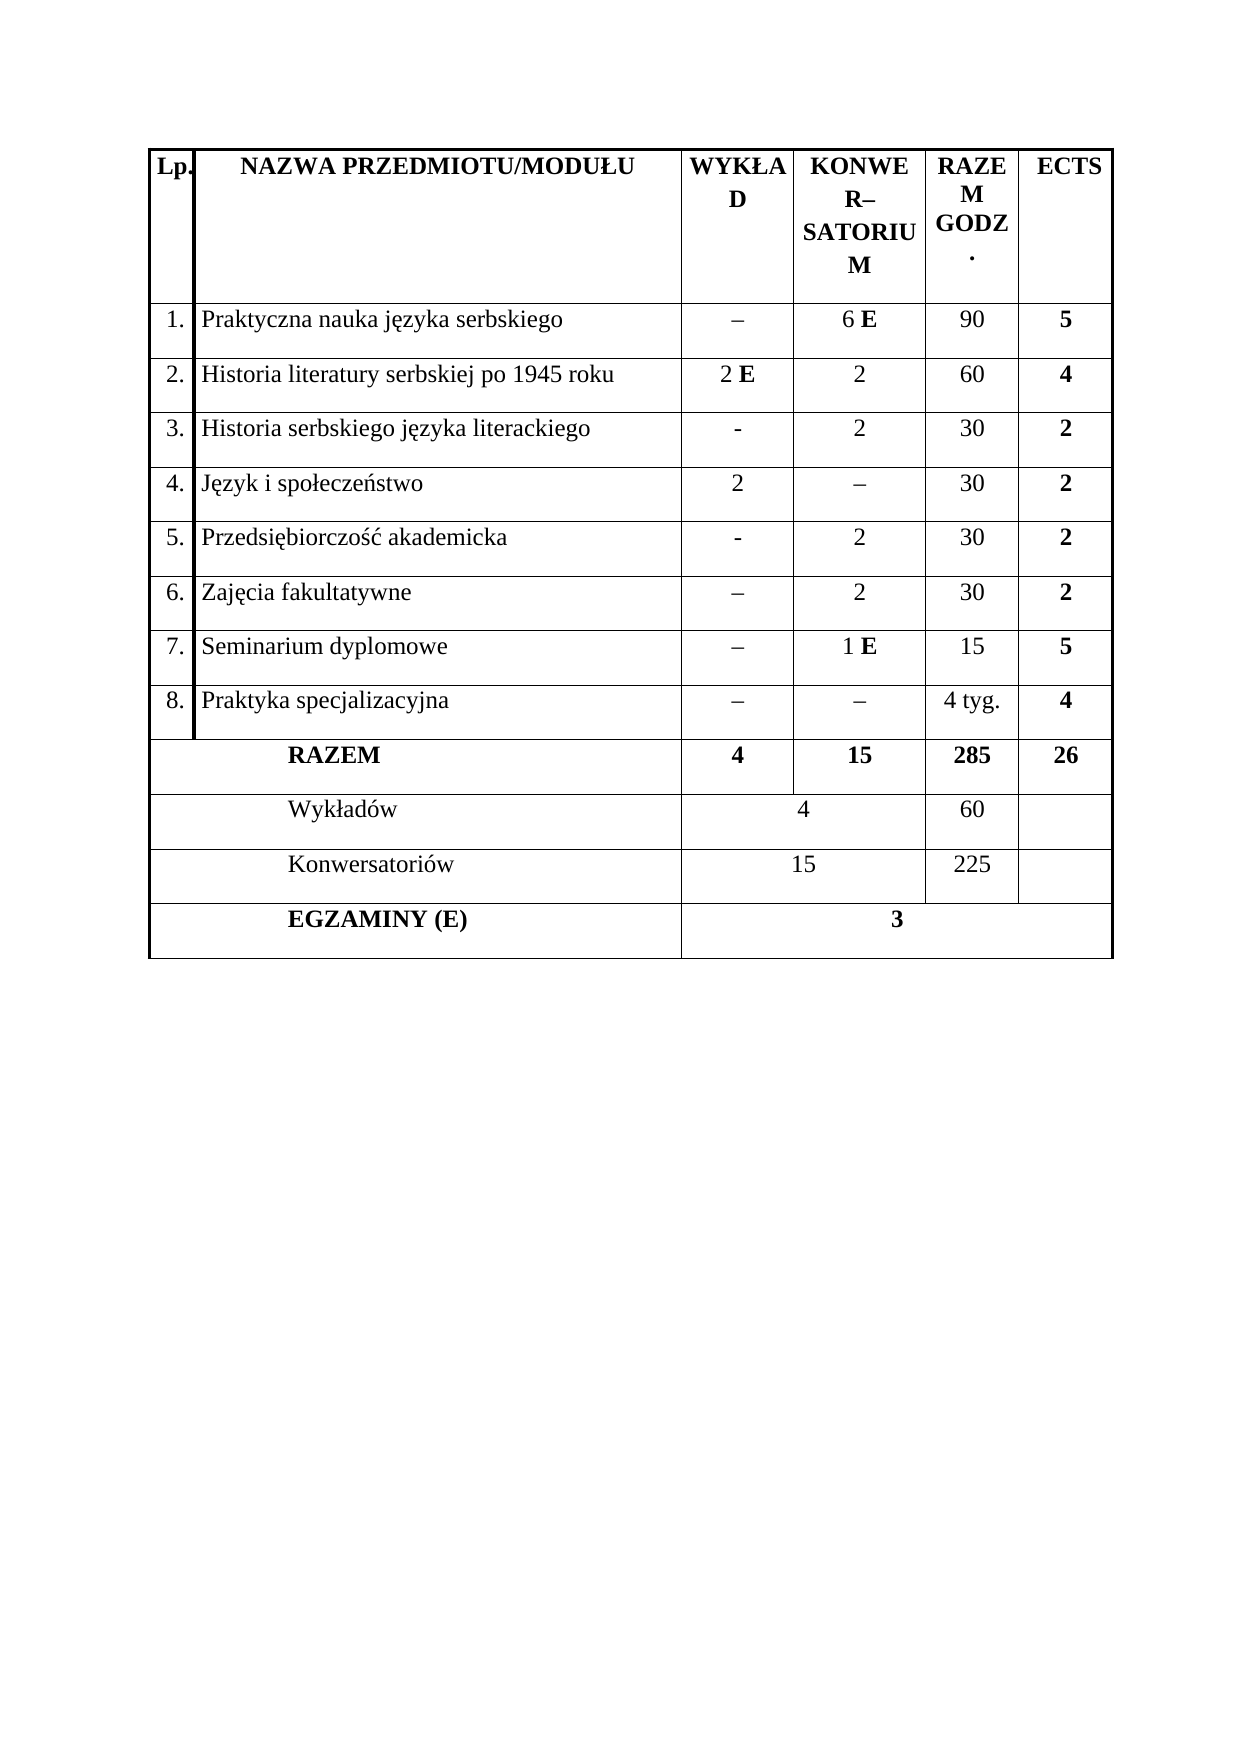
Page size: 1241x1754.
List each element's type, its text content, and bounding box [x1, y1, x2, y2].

table_header KONWER–SATORIUM [794, 151, 925, 303]
table_cell 2 [794, 359, 925, 412]
table_cell 26 [1019, 740, 1111, 793]
table_cell 1. [151, 304, 192, 358]
table_cell 4 [682, 740, 793, 793]
table_cell 30 [926, 413, 1018, 467]
table_cell – [682, 631, 793, 684]
table_cell 30 [926, 468, 1018, 521]
table_cell 30 [926, 522, 1018, 576]
table_cell 225 [926, 850, 1018, 903]
table_cell 2 [682, 468, 793, 521]
table_cell Historia literatury serbskiej po 1945 roku [196, 359, 681, 412]
table_cell Konwersatoriów [151, 850, 681, 903]
table_cell EGZAMINY (E) [151, 904, 681, 958]
table_header WYKŁAD [682, 151, 793, 303]
table_cell – [682, 686, 793, 739]
table_cell 6. [151, 577, 192, 630]
table_cell – [682, 304, 793, 358]
table_cell 90 [926, 304, 1018, 358]
table_cell 4. [151, 468, 192, 521]
table_cell 4 [1019, 359, 1111, 412]
table_cell 7. [151, 631, 192, 684]
table_cell 3 [682, 904, 1111, 958]
table_cell Historia serbskiego języka literackiego [196, 413, 681, 467]
table_cell 30 [926, 577, 1018, 630]
table_cell Praktyczna nauka języka serbskiego [196, 304, 681, 358]
table_header ECTS [1019, 151, 1111, 303]
table_cell RAZEM [151, 740, 681, 793]
table_cell – [794, 686, 925, 739]
table_cell 2 E [682, 359, 793, 412]
table_cell 60 [926, 795, 1018, 848]
table_cell Praktyka specjalizacyjna [196, 686, 681, 739]
table_cell 2 [1019, 468, 1111, 521]
table_cell Seminarium dyplomowe [196, 631, 681, 684]
table_cell Wykładów [151, 795, 681, 848]
table_cell 285 [926, 740, 1018, 793]
table_cell 2 [794, 522, 925, 576]
table_cell 2 [1019, 577, 1111, 630]
table_cell 60 [926, 359, 1018, 412]
table_cell 1 E [794, 631, 925, 684]
table_cell [1019, 850, 1111, 903]
table_cell Język i społeczeństwo [196, 468, 681, 521]
table_cell [1019, 795, 1111, 848]
table_cell Przedsiębiorczość akademicka [196, 522, 681, 576]
table_cell 6 E [794, 304, 925, 358]
table_cell 4 [682, 795, 925, 848]
table_cell 15 [682, 850, 925, 903]
table_cell - [682, 522, 793, 576]
table_cell 4 [1019, 686, 1111, 739]
table_header NAZWA PRZEDMIOTU/MODUŁU [196, 151, 681, 303]
table_cell Zajęcia fakultatywne [196, 577, 681, 630]
table_cell 2 [1019, 522, 1111, 576]
table_cell 3. [151, 413, 192, 467]
table_header RAZEM GODZ. [926, 151, 1018, 303]
table_cell – [682, 577, 793, 630]
table_cell – [794, 468, 925, 521]
table_cell 2. [151, 359, 192, 412]
table_cell 4 tyg. [926, 686, 1018, 739]
table_cell 5. [151, 522, 192, 576]
table_cell 5 [1019, 304, 1111, 358]
table_cell 15 [926, 631, 1018, 684]
table_cell 2 [1019, 413, 1111, 467]
table_cell 5 [1019, 631, 1111, 684]
table_header Lp. [151, 151, 192, 303]
table_cell 15 [794, 740, 925, 793]
table_cell 8. [151, 686, 192, 739]
table_cell 2 [794, 413, 925, 467]
table_cell 2 [794, 577, 925, 630]
table_cell - [682, 413, 793, 467]
